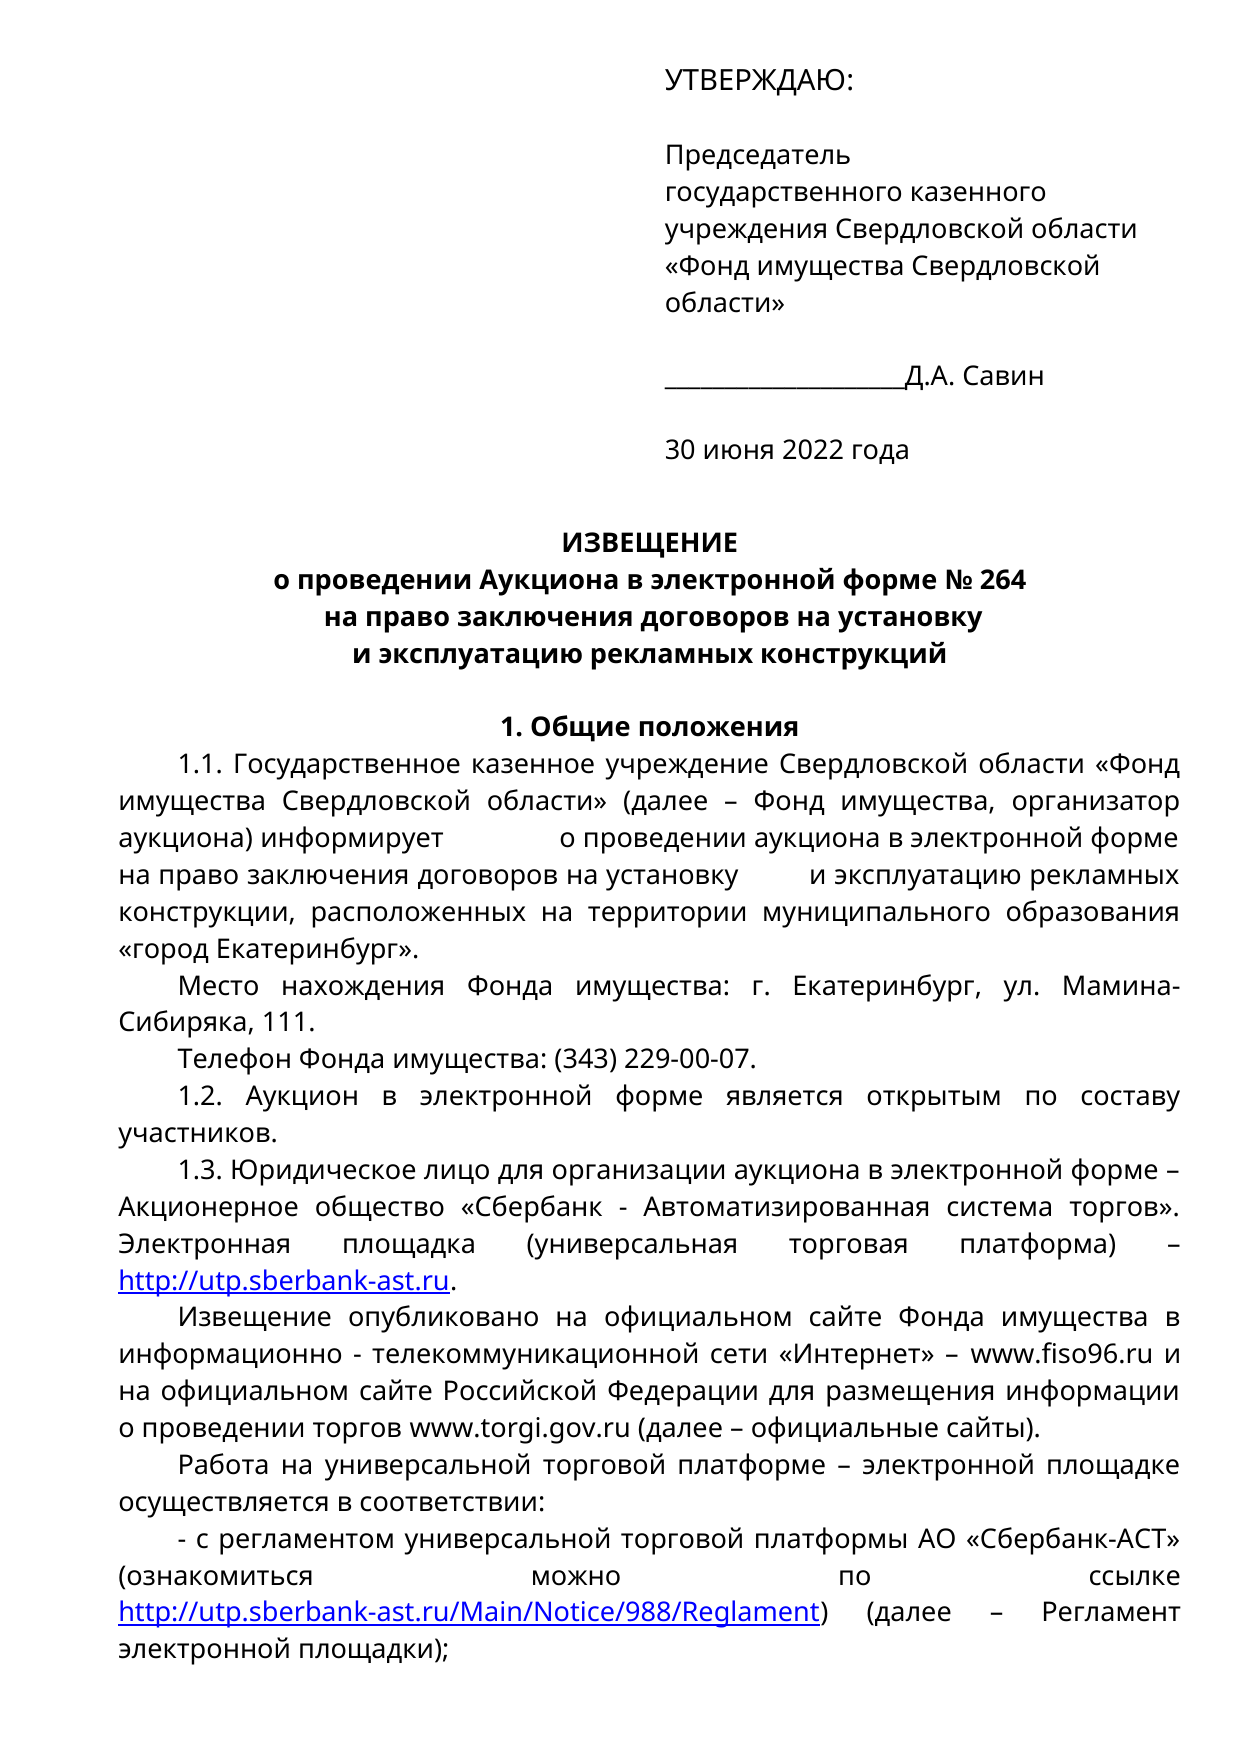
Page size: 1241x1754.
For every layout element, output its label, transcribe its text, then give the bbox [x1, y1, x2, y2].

text Телефон Фонда имущества: (343) 229-00-07. [118, 1040, 1181, 1077]
text 1. Общие положения [118, 708, 1181, 745]
text ИЗВЕЩЕНИЕ [118, 523, 1181, 560]
text 1.1. Государственное казенное учреждение Свердловской области «Фонд имущества Свердловской области» (далее – Фонд имущества, организатор аукциона) информирует о проведении аукциона в электронной форме на право заключения договоров на установку и эксплуатацию рекламных конструкции, расположенных на территории муниципального образования «город Екатеринбург». [118, 745, 1181, 966]
text УТВЕРЖДАЮ: [664, 59, 1181, 99]
text Работа на универсальной торговой платформе – электронной площадке осуществляется в соответствии: [118, 1445, 1181, 1519]
text - с регламентом универсальной торговой платформы АО «Сбербанк-АСТ» (ознакомиться можно по ссылке http://utp.sberbank-ast.ru/Main/Notice/988/Reglament) (далее – Регламент электронной площадки); [118, 1519, 1181, 1667]
text 1.2. Аукцион в электронной форме является открытым по составу участников. [118, 1077, 1181, 1150]
text и эксплуатацию рекламных конструкций [118, 634, 1181, 671]
text ____________________Д.А. Савин [664, 357, 1181, 394]
text Председатель [664, 136, 1181, 172]
text Извещение опубликовано на официальном сайте Фонда имущества в информационно - телекоммуникационной сети «Интернет» – www.fiso96.ru и на официальном сайте Российской Федерации для размещения информации о проведении торгов www.torgi.gov.ru (далее – официальные сайты). [118, 1298, 1181, 1445]
text 30 июня 2022 года [664, 431, 1181, 467]
text на право заключения договоров на установку [118, 597, 1181, 634]
text о проведении Аукциона в электронной форме № 264 [118, 560, 1181, 597]
text государственного казенного учреждения Свердловской области «Фонд имущества Свердловской области» [664, 172, 1181, 320]
text Место нахождения Фонда имущества: г. Екатеринбург, ул. Мамина-Сибиряка, 111. [118, 966, 1181, 1040]
text 1.3. Юридическое лицо для организации аукциона в электронной форме – Акционерное общество «Сбербанк - Автоматизированная система торгов». Электронная площадка (универсальная торговая платформа) – http://utp.sberbank-ast.ru. [118, 1150, 1181, 1298]
